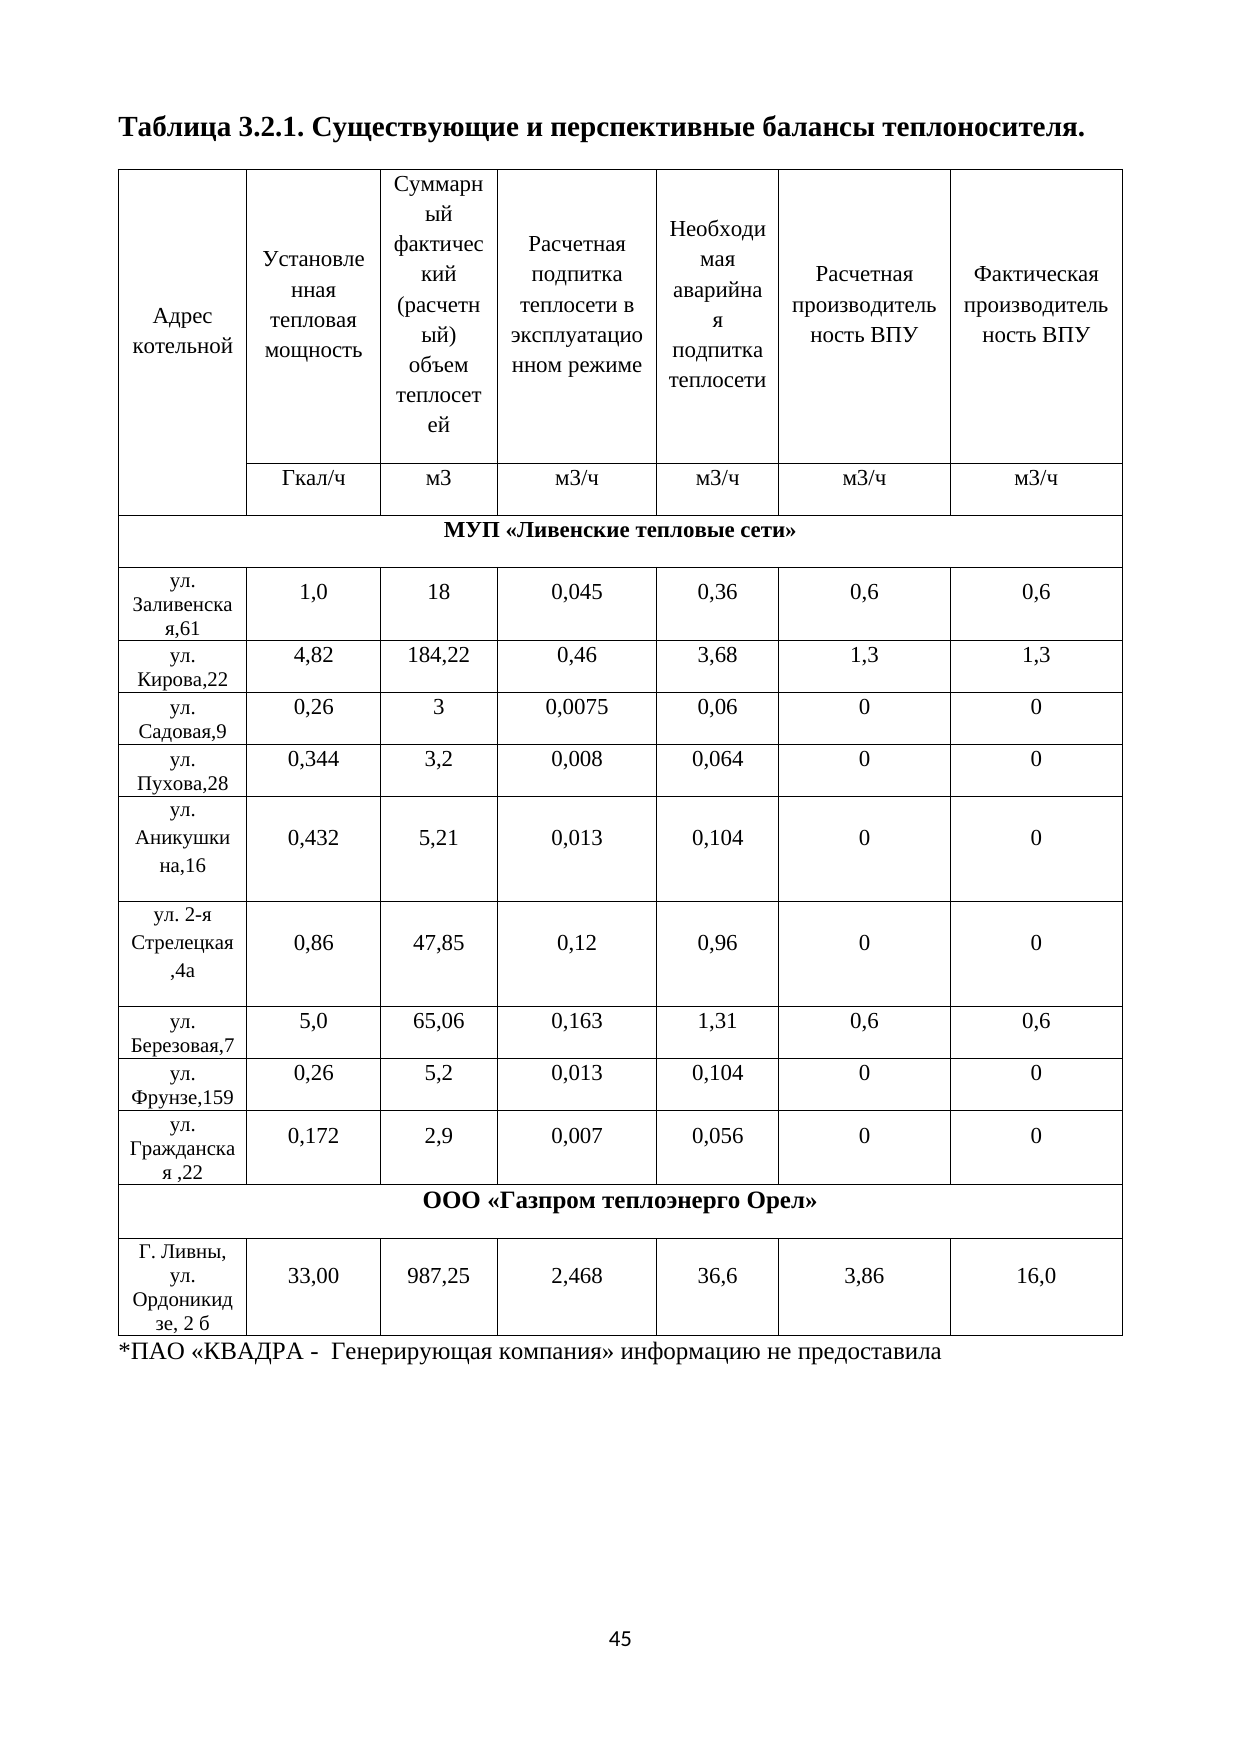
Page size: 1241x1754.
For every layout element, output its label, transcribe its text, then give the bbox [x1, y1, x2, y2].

table_cell 0,008 [498, 745, 656, 796]
table_cell ул. 2-я Стрелецкая,4а [119, 902, 246, 1006]
table_cell 0 [951, 797, 1122, 901]
table_cell Г. Ливны, ул. Ордоникидзе, 2 б [119, 1239, 246, 1335]
table_cell 3,2 [381, 745, 497, 796]
table_cell 0,013 [498, 1059, 656, 1110]
table_cell 0,064 [657, 745, 778, 796]
table_cell 65,06 [381, 1007, 497, 1058]
table_cell 0,36 [657, 568, 778, 640]
table_cell 2,9 [381, 1111, 497, 1184]
table_cell 0,172 [247, 1111, 380, 1184]
table_cell 0,12 [498, 902, 656, 1006]
table_cell 0 [779, 902, 950, 1006]
table_cell ул. Аникушкина,16 [119, 797, 246, 901]
table_cell ул. Садовая,9 [119, 693, 246, 744]
table_cell 0 [779, 693, 950, 744]
table_cell МУП «Ливенские тепловые сети» [119, 516, 1122, 567]
table_cell 0 [951, 902, 1122, 1006]
table_cell 0,432 [247, 797, 380, 901]
table_cell 5,2 [381, 1059, 497, 1110]
table_cell 0 [779, 1111, 950, 1184]
table_cell 1,0 [247, 568, 380, 640]
table_header Суммарный фактический (расчетный) объем теплосетей [381, 170, 497, 463]
table_cell 0,6 [779, 568, 950, 640]
table_cell 0,26 [247, 693, 380, 744]
table_cell 3 [381, 693, 497, 744]
table_cell 47,85 [381, 902, 497, 1006]
table_cell 0 [779, 745, 950, 796]
table_cell 5,21 [381, 797, 497, 901]
table_cell ул. Березовая,7 [119, 1007, 246, 1058]
table_cell 5,0 [247, 1007, 380, 1058]
table_cell 0 [951, 693, 1122, 744]
table_cell 0,6 [779, 1007, 950, 1058]
table_cell 0,0075 [498, 693, 656, 744]
table_cell 18 [381, 568, 497, 640]
table_cell 33,00 [247, 1239, 380, 1335]
table_cell м3/ч [498, 464, 656, 515]
table_cell ул. Кирова,22 [119, 641, 246, 692]
table_cell ООО «Газпром теплоэнерго Орел» [119, 1185, 1122, 1238]
table_cell 0,045 [498, 568, 656, 640]
table_cell м3/ч [951, 464, 1122, 515]
text Таблица 3.2.1. Существующие и перспективные балансы теплоносителя. [118, 109, 1122, 143]
table_cell 1,3 [951, 641, 1122, 692]
table_cell 1,3 [779, 641, 950, 692]
table_cell 0,6 [951, 1007, 1122, 1058]
table_header Необходимая аварийная подпитка теплосети [657, 170, 778, 463]
table_cell 0 [951, 745, 1122, 796]
text *ПАО «КВАДРА - Генерирующая компания» информацию не предоставила [118, 1336, 1122, 1365]
table_cell м3 [381, 464, 497, 515]
table_cell 0,344 [247, 745, 380, 796]
table_cell м3/ч [779, 464, 950, 515]
table_cell 0,013 [498, 797, 656, 901]
table_cell 0 [951, 1111, 1122, 1184]
table_cell 987,25 [381, 1239, 497, 1335]
table_cell 0,056 [657, 1111, 778, 1184]
table_cell 16,0 [951, 1239, 1122, 1335]
table_cell 0,26 [247, 1059, 380, 1110]
table_cell 0,06 [657, 693, 778, 744]
table_cell 3,68 [657, 641, 778, 692]
table_cell 0,007 [498, 1111, 656, 1184]
table_cell 0,86 [247, 902, 380, 1006]
table_cell 36,6 [657, 1239, 778, 1335]
table_cell 184,22 [381, 641, 497, 692]
table_header Адрес котельной [119, 170, 246, 515]
table_header Фактическая производительность ВПУ [951, 170, 1122, 463]
table_cell 0,104 [657, 1059, 778, 1110]
table_cell 0 [779, 797, 950, 901]
table_cell ул. Гражданская ,22 [119, 1111, 246, 1184]
table_cell ул. Заливенская,61 [119, 568, 246, 640]
table_cell 3,86 [779, 1239, 950, 1335]
table_cell 0 [779, 1059, 950, 1110]
table_cell 4,82 [247, 641, 380, 692]
table_cell 0,6 [951, 568, 1122, 640]
table_cell 0,104 [657, 797, 778, 901]
table_cell Гкал/ч [247, 464, 380, 515]
table_header Установленная тепловая мощность [247, 170, 380, 463]
table_cell ул. Фрунзе,159 [119, 1059, 246, 1110]
table_cell 0,96 [657, 902, 778, 1006]
table_header Расчетная производительность ВПУ [779, 170, 950, 463]
table_cell 0 [951, 1059, 1122, 1110]
table_cell 0,163 [498, 1007, 656, 1058]
table_cell ул. Пухова,28 [119, 745, 246, 796]
table_cell 0,46 [498, 641, 656, 692]
table_cell 2,468 [498, 1239, 656, 1335]
table_cell м3/ч [657, 464, 778, 515]
table_cell 1,31 [657, 1007, 778, 1058]
table_header Расчетная подпитка теплосети в эксплуатационном режиме [498, 170, 656, 463]
